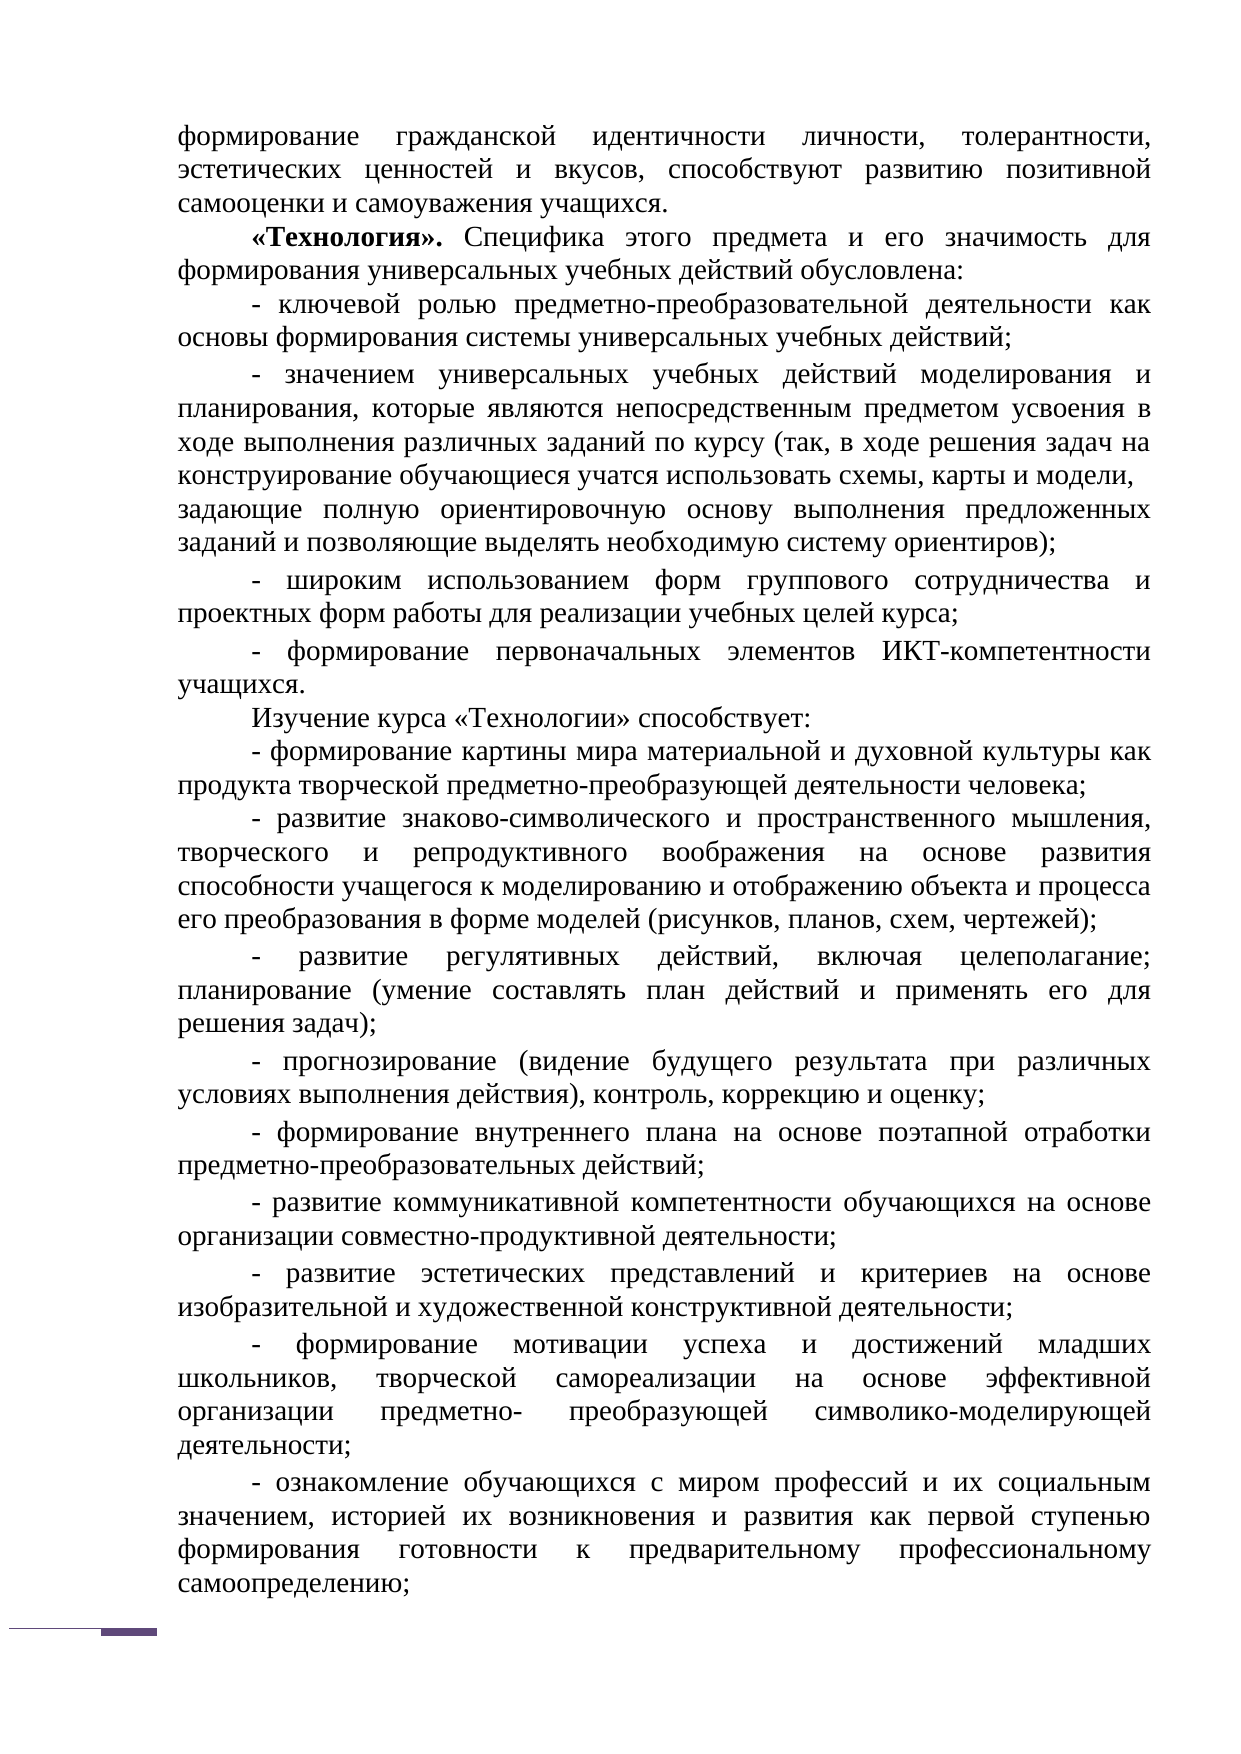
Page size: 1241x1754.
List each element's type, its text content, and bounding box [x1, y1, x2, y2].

text - ключевой ролью предметно-преобразовательной деятельности как основы формирования системы универсальных учебных действий; [177, 286, 1152, 353]
text - развитие регулятивных действий, включая целеполагание; планирование (умение составлять план действий и применять его для решения задач); [177, 938, 1152, 1039]
text - развитие эстетических представлений и критериев на основе изобразительной и художественной конструктивной деятельности; [177, 1255, 1152, 1322]
text задающие полную ориентировочную основу выполнения предложенных заданий и позволяющие выделять необходимую систему ориентиров); [177, 491, 1152, 558]
text - развитие коммуникативной компетентности обучающихся на основе организации совместно-продуктивной деятельности; [177, 1184, 1152, 1252]
text - формирование внутреннего плана на основе поэтапной отработки предметно-преобразовательных действий; [177, 1114, 1152, 1181]
text - значением универсальных учебных действий моделирования и планирования, которые являются непосредственным предметом усвоения в ходе выполнения различных заданий по курсу (так, в ходе решения задач на конструирование обучающиеся учатся использовать схемы, карты и модели, [177, 357, 1152, 491]
text - формирование первоначальных элементов ИКТ-компетентности учащихся. [177, 633, 1152, 700]
text - развитие знаково-символического и пространственного мышления, творческого и репродуктивного воображения на основе развития способности учащегося к моделированию и отображению объекта и процесса его преобразования в форме моделей (рисунков, планов, схем, чертежей); [177, 801, 1152, 935]
text - формирование картины мира материальной и духовной культуры как продукта творческой предметно-преобразующей деятельности человека; [177, 733, 1152, 801]
text Изучение курса «Технологии» способствует: [177, 700, 1152, 733]
text - формирование мотивации успеха и достижений младших школьников, творческой самореализации на основе эффективной организации предметно- преобразующей символико-моделирующей деятельности; [177, 1326, 1152, 1460]
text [177, 118, 1152, 219]
text - широким использованием форм группового сотрудничества и проектных форм работы для реализации учебных целей курса; [177, 562, 1152, 629]
text - прогнозирование (видение будущего результата при различных условиях выполнения действия), контроль, коррекцию и оценку; [177, 1043, 1152, 1110]
text - ознакомление обучающихся с миром профессий и их социальным значением, историей их возникновения и развития как первой ступенью формирования готовности к предварительному профессиональному самоопределению; [177, 1464, 1152, 1598]
text «Технология». Специфика этого предмета и его значимость для формирования универсальных учебных действий обусловлена: [177, 219, 1152, 286]
